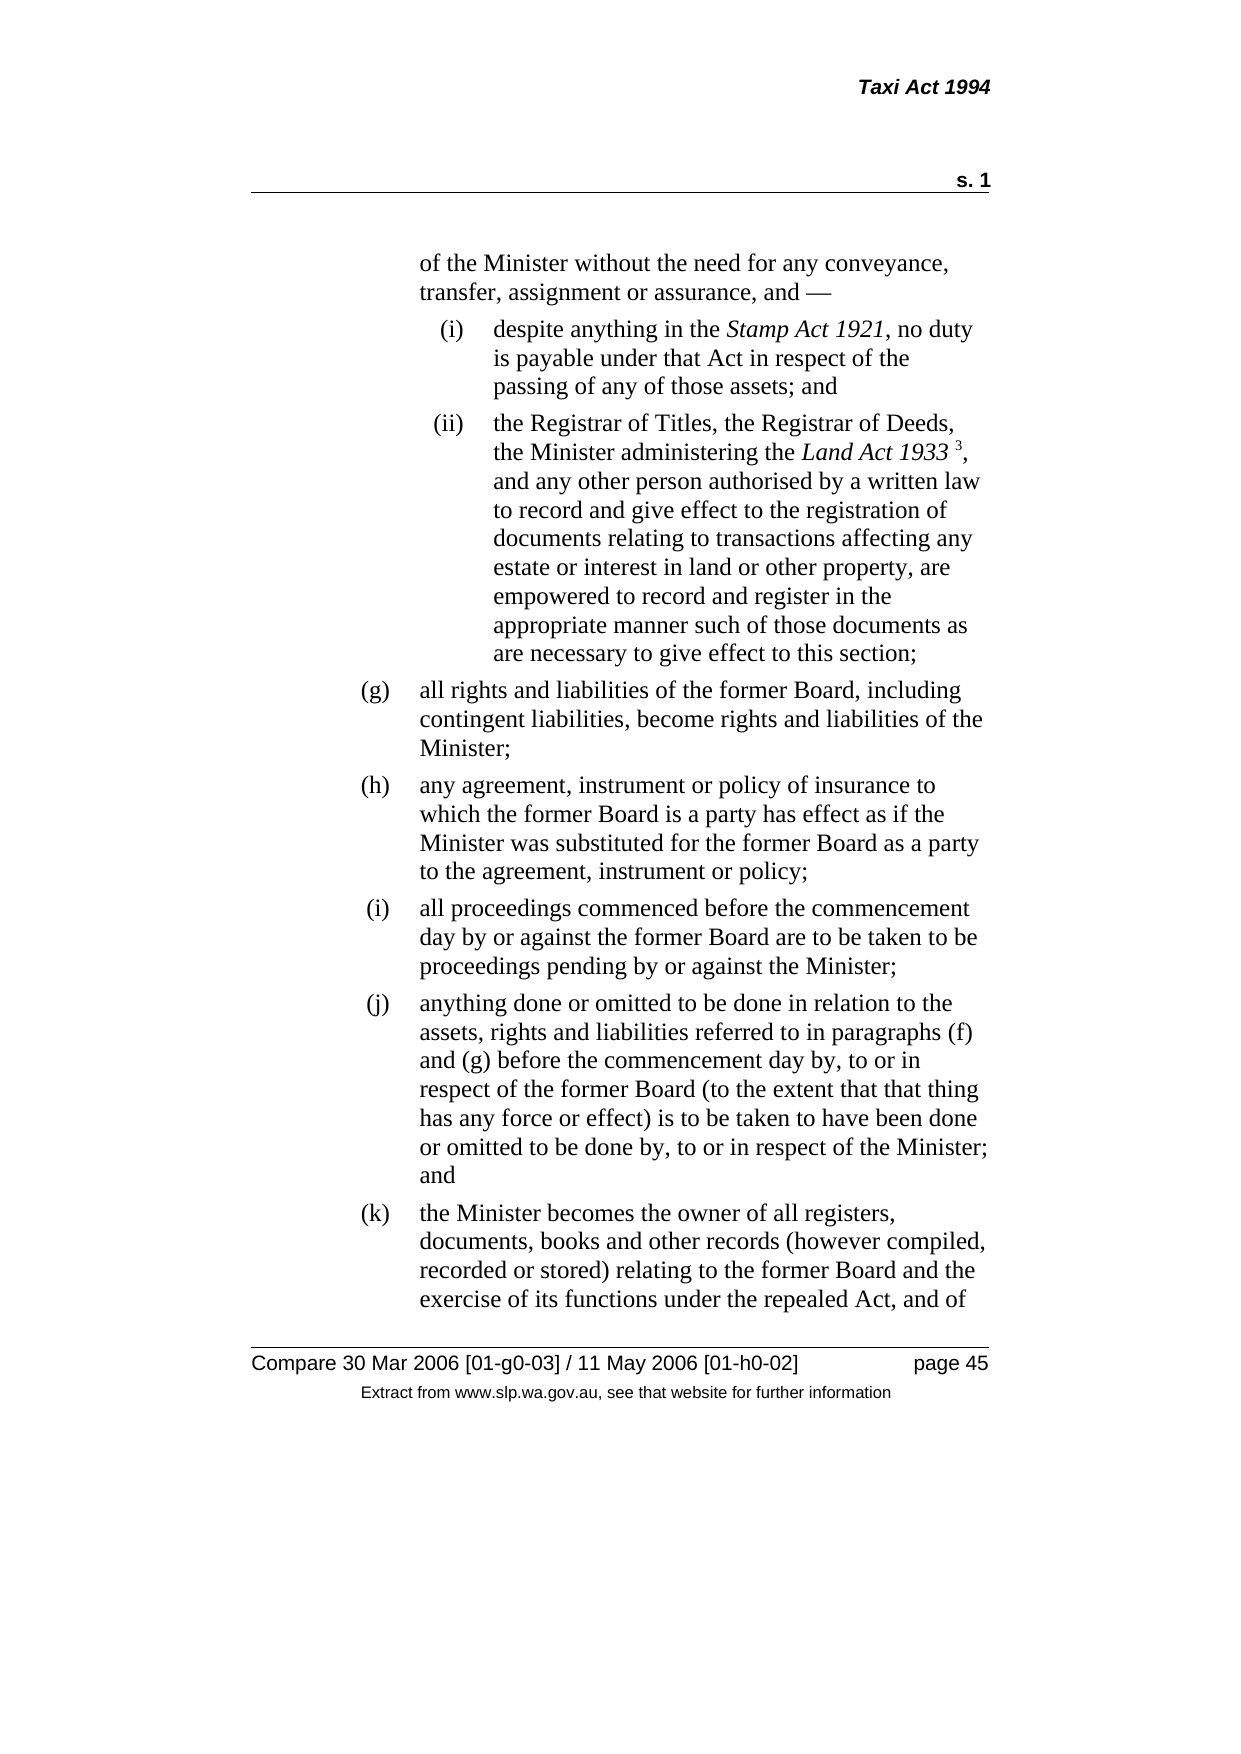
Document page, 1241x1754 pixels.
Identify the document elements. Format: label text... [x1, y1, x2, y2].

text (ii) the Registrar of Titles, the Registrar of Deeds, the Minister administering the Land Act 1933 3, and any other person authorised by a written law to record and give effect to the registration of documents relating to transactions affecting any estate or interest in land or other property, are empowered to record and register in the appropriate manner such of those documents as are necessary to give effect to this section; [251, 408, 989, 667]
text (g) all rights and liabilities of the former Board, including contingent liabilities, become rights and liabilities of the Minister; [251, 676, 989, 762]
text (h) any agreement, instrument or policy of insurance to which the former Board is a party has effect as if the Minister was substituted for the former Board as a party to the agreement, instrument or policy; [251, 770, 989, 885]
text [251, 1198, 989, 1313]
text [251, 248, 989, 306]
text (i) all proceedings commenced before the commencement day by or against the former Board are to be taken to be proceedings pending by or against the Minister; [251, 893, 989, 980]
text (i) despite anything in the Stamp Act 1921, no duty is payable under that Act in respect of the passing of any of those assets; and [251, 314, 989, 400]
text (j) anything done or omitted to be done in relation to the assets, rights and liabilities referred to in paragraphs (f) and (g) before the commencement day by, to or in respect of the former Board (to the extent that that thing has any force or effect) is to be taken to have been done or omitted to be done by, to or in respect of the Minister; and [251, 988, 989, 1189]
